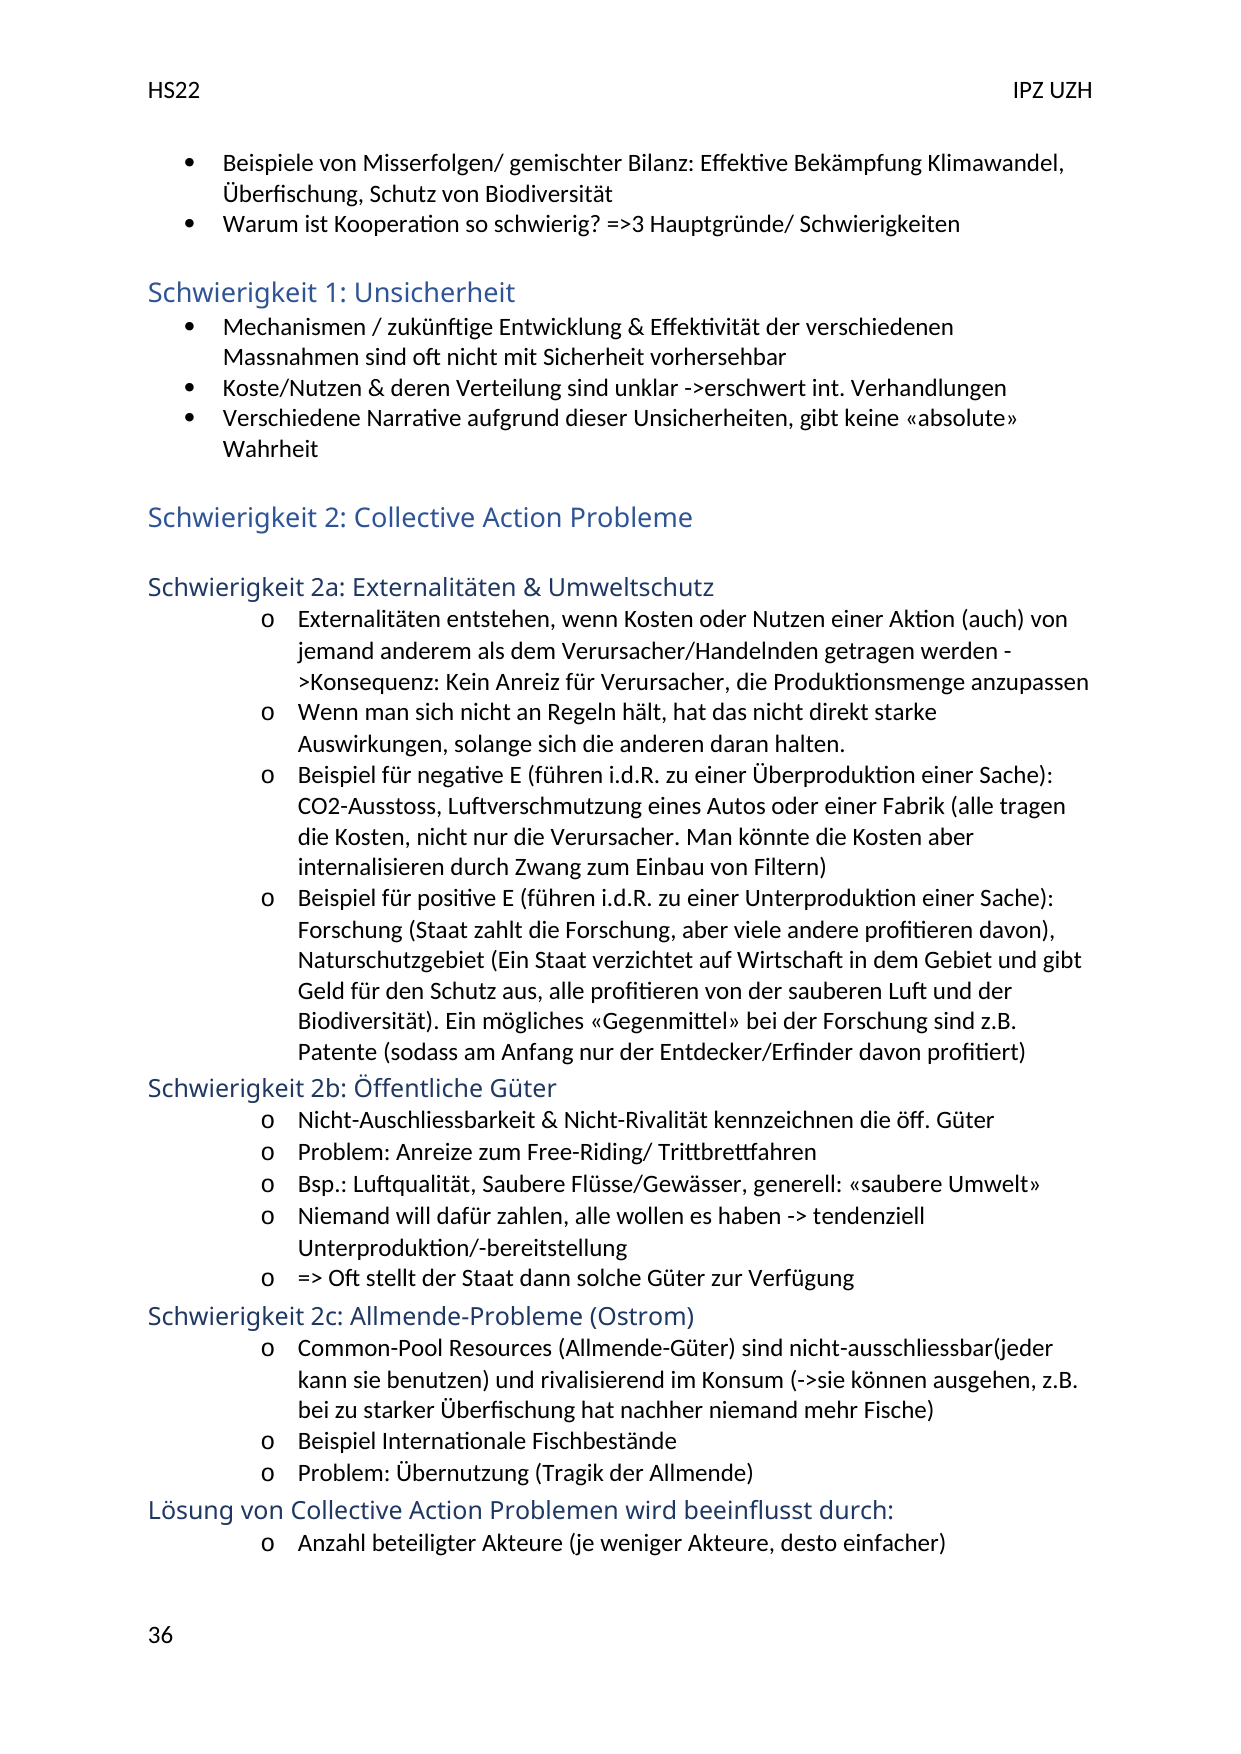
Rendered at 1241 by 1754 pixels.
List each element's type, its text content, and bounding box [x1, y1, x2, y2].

list Externalitäten entstehen, wenn Kosten oder Nutzen einer Aktion (auch) von jemand anderem als dem Verursacher/Handelnden getragen werden ->Konsequenz: Kein Anreiz für Verursacher, die Produktionsmenge anzupassen [260, 604, 1093, 696]
subtitle Schwierigkeit 2b: Öffentliche Güter [148, 1071, 1093, 1105]
list Warum ist Kooperation so schwierig? =>3 Hauptgründe/ Schwierigkeiten [185, 209, 1093, 239]
list Nicht-Auschliessbarkeit & Nicht-Rivalität kennzeichnen die öff. Güter [260, 1105, 1093, 1136]
subtitle Schwierigkeit 1: Unsicherheit [148, 274, 1093, 311]
subtitle Schwierigkeit 2c: Allmende-Probleme (Ostrom) [148, 1298, 1093, 1332]
list => Oft stellt der Staat dann solche Güter zur Verfügung [260, 1262, 1093, 1294]
list Verschiedene Narrative aufgrund dieser Unsicherheiten, gibt keine «absolute» Wahrheit [185, 402, 1093, 463]
list Problem: Anreize zum Free-Riding/ Trittbrettfahren [260, 1136, 1093, 1168]
list Common-Pool Resources (Allmende-Güter) sind nicht-ausschliessbar(jeder kann sie benutzen) und rivalisierend im Konsum (->sie können ausgehen, z.B. bei zu starker Überfischung hat nachher niemand mehr Fische) [260, 1332, 1093, 1425]
list Problem: Übernutzung (Tragik der Allmende) [260, 1457, 1093, 1489]
list Beispiele von Misserfolgen/ gemischter Bilanz: Effektive Bekämpfung Klimawandel, Überfischung, Schutz von Biodiversität [185, 148, 1093, 209]
list Niemand will dafür zahlen, alle wollen es haben -> tendenziell Unterproduktion/-bereitstellung [260, 1200, 1093, 1262]
list Anzahl beteiligter Akteure (je weniger Akteure, desto einfacher) [260, 1527, 1093, 1559]
subtitle Schwierigkeit 2a: Externalitäten & Umweltschutz [148, 569, 1093, 604]
list Wenn man sich nicht an Regeln hält, hat das nicht direkt starke Auswirkungen, solange sich die anderen daran halten. [260, 696, 1093, 759]
list Mechanismen / zukünftige Entwicklung & Effektivität der verschiedenen Massnahmen sind oft nicht mit Sicherheit vorhersehbar [185, 311, 1093, 372]
list Beispiel Internationale Fischbestände [260, 1425, 1093, 1457]
subtitle Schwierigkeit 2: Collective Action Probleme [148, 498, 1093, 535]
list Koste/Nutzen & deren Verteilung sind unklar ->erschwert int. Verhandlungen [185, 372, 1093, 402]
list Beispiel für negative E (führen i.d.R. zu einer Überproduktion einer Sache): CO2-Ausstoss, Luftverschmutzung eines Autos oder einer Fabrik (alle tragen die Kosten, nicht nur die Verursacher. Man könnte die Kosten aber internalisieren durch Zwang zum Einbau von Filtern) [260, 759, 1093, 882]
list Bsp.: Luftqualität, Saubere Flüsse/Gewässer, generell: «saubere Umwelt» [260, 1168, 1093, 1200]
list Beispiel für positive E (führen i.d.R. zu einer Unterproduktion einer Sache): Forschung (Staat zahlt die Forschung, aber viele andere profitieren davon), Naturschutzgebiet (Ein Staat verzichtet auf Wirtschaft in dem Gebiet und gibt Geld für den Schutz aus, alle profitieren von der sauberen Luft und der Biodiversität). Ein mögliches «Gegenmittel» bei der Forschung sind z.B. Patente (sodass am Anfang nur der Entdecker/Erfinder davon profitiert) [260, 882, 1093, 1066]
subtitle Lösung von Collective Action Problemen wird beeinflusst durch: [148, 1493, 1093, 1527]
